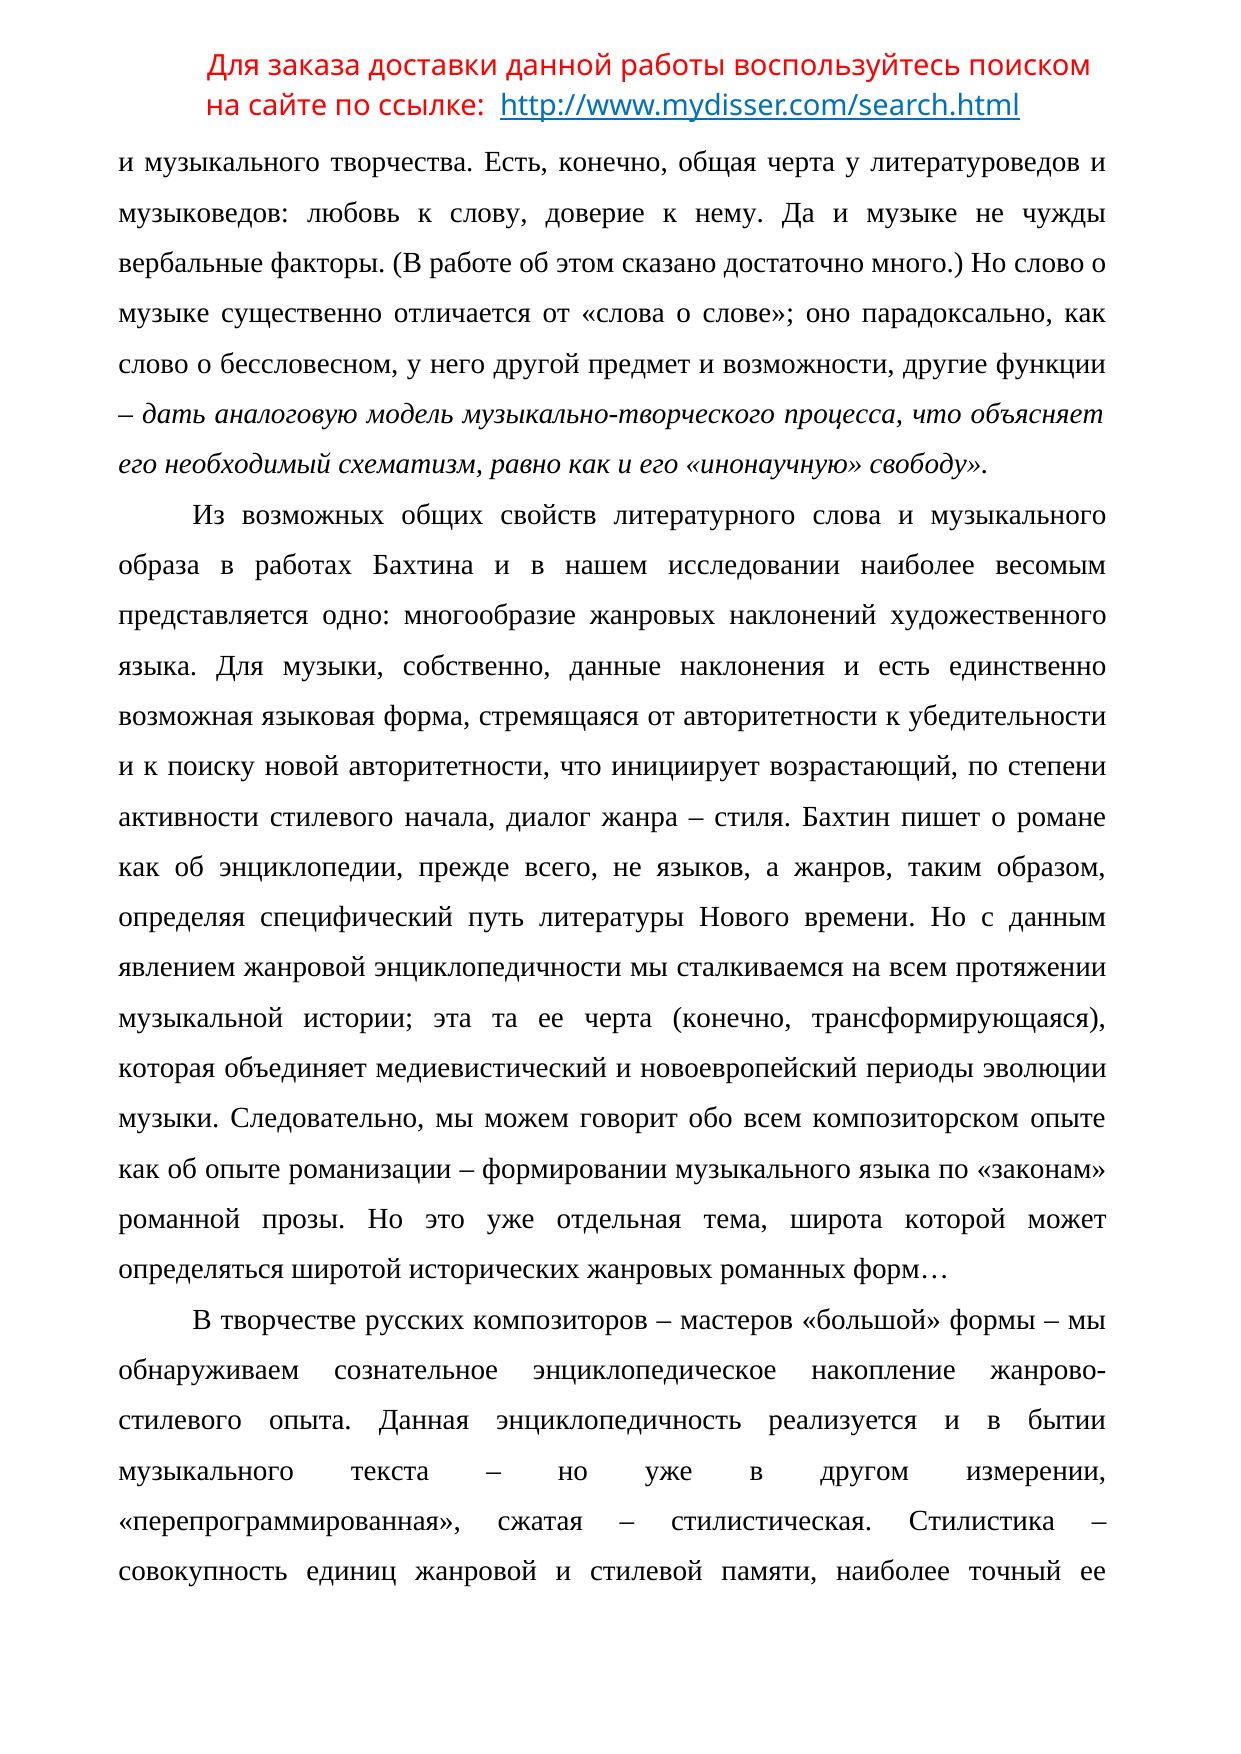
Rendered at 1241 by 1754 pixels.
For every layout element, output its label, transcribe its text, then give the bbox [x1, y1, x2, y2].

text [118, 1302, 1107, 1587]
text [118, 144, 1107, 480]
text Из возможных общих свойств литературного слова и музыкального образа в работах Бахтина и в нашем исследовании наиболее весомым представляется одно: многообразие жанровых наклонений художественного языка. Для музыки, собственно, данные наклонения и есть единственно возможная языковая форма, стремящаяся от авторитетности к убедительности и к поиску новой авторитетности, что инициирует возрастающий, по степени активности стилевого начала, диалог жанра – стиля. Бахтин пишет о романе как об энциклопедии, прежде всего, не языков, а жанров, таким образом, определяя специфический путь литературы Нового времени. Но с данным явлением жанровой энциклопедичности мы сталкиваемся на всем протяжении музыкальной истории; эта та ее черта (конечно, трансформирующаяся), которая объединяет медиевистический и новоевропейский периоды эволюции музыки. Следовательно, мы можем говорит обо всем композиторском опыте как об опыте романизации – формировании музыкального языка по «законам» романной прозы. Но это уже отдельная тема, широта которой может определяться широтой исторических жанровых романных форм… [118, 497, 1107, 1285]
